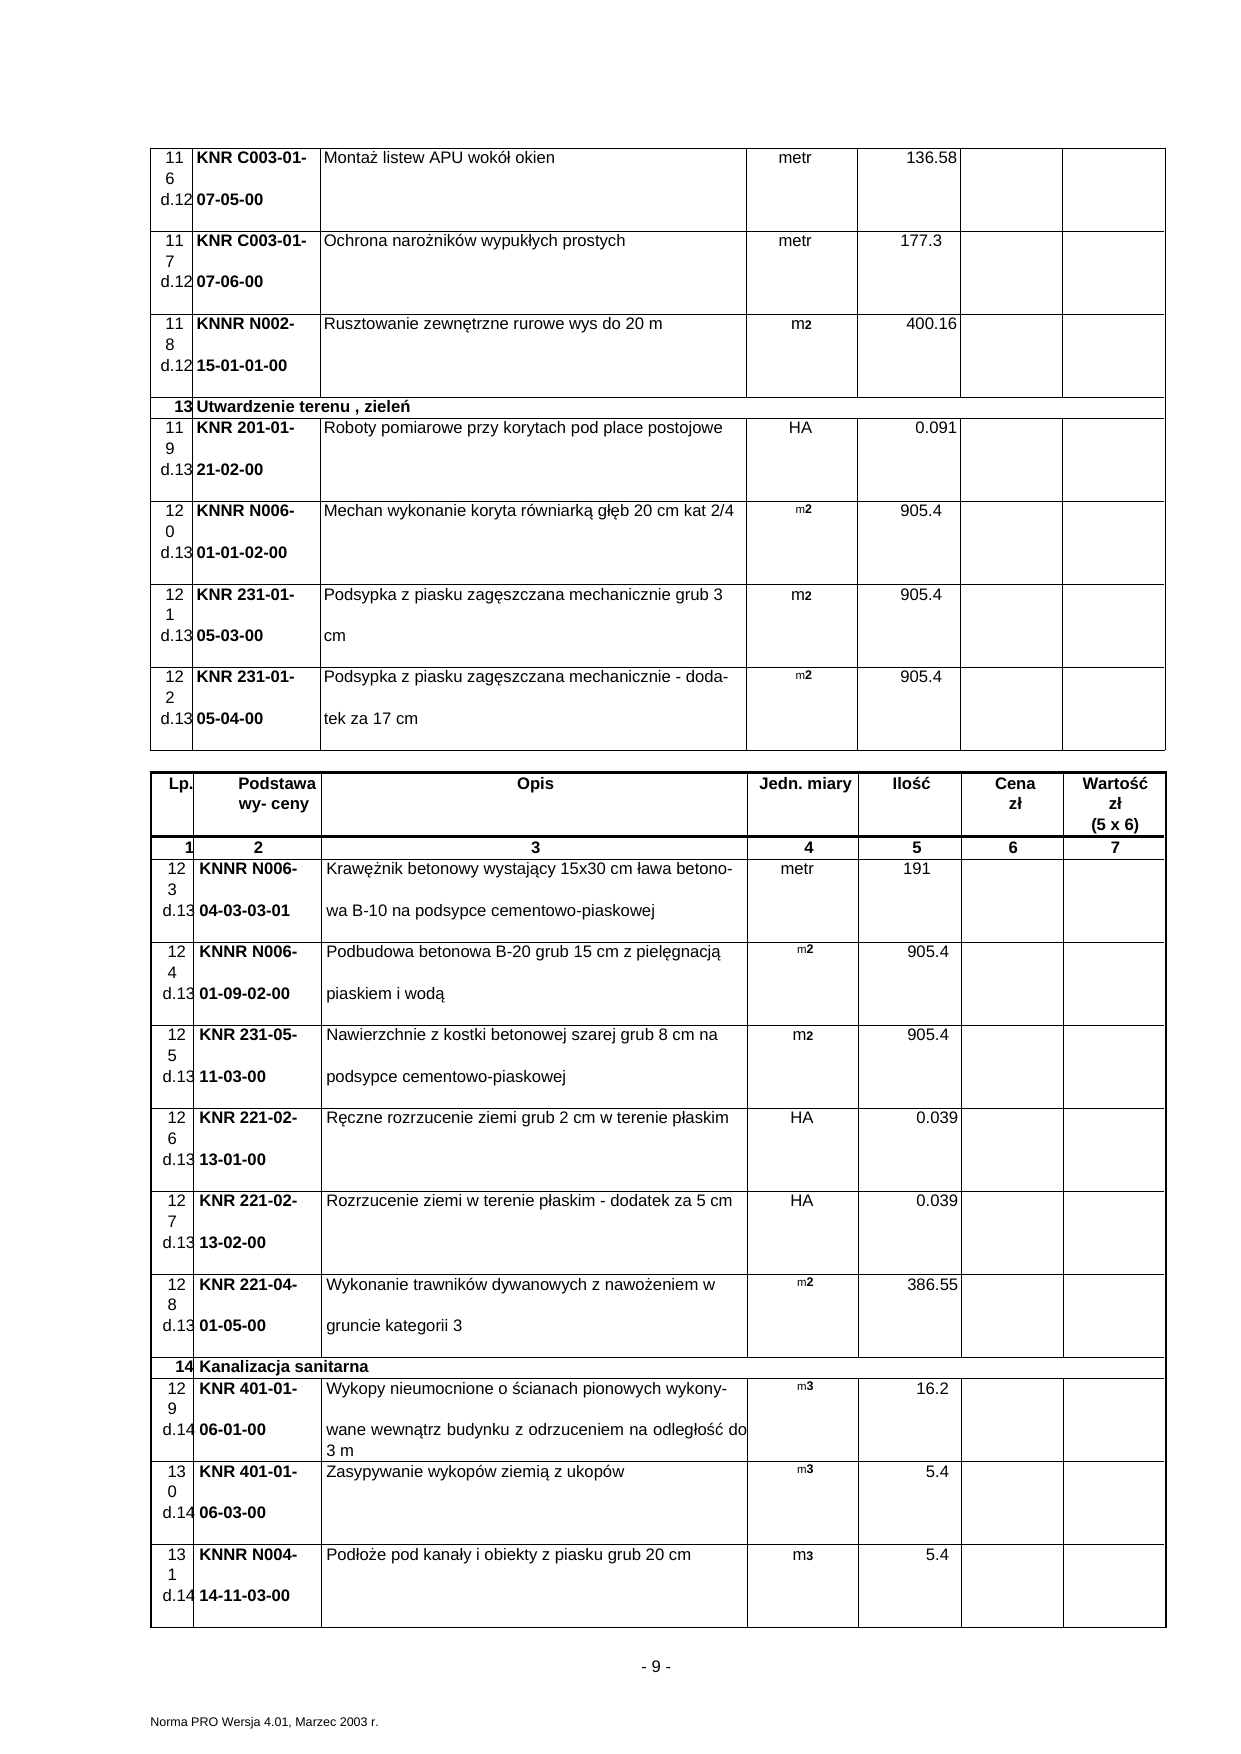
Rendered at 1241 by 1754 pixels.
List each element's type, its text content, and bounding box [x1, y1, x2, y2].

table_cell [1063, 355, 1165, 397]
table_cell KNR 231-01- [193, 585, 320, 626]
table_cell m2 [747, 668, 857, 708]
table_cell [858, 626, 960, 667]
table_cell d.12 [151, 355, 192, 397]
table_cell [962, 1150, 1063, 1191]
table_cell tek za 17 cm [321, 709, 746, 750]
table_cell m2 [747, 585, 857, 626]
table_cell [1064, 1274, 1165, 1316]
table_cell 124 [152, 943, 193, 983]
table_cell [1063, 231, 1165, 272]
table_cell [962, 943, 1063, 983]
table_cell d.13 [152, 1150, 193, 1191]
table_cell [1063, 272, 1165, 313]
table_cell [961, 419, 1062, 459]
table_cell [1063, 314, 1165, 355]
table_cell [858, 189, 960, 231]
table_cell [322, 1586, 747, 1627]
table_cell [961, 668, 1062, 708]
table_cell [859, 1233, 961, 1274]
table_cell [1064, 942, 1165, 983]
table_cell [859, 984, 961, 1025]
table_cell [858, 543, 960, 584]
table_cell d.14 [152, 1586, 193, 1627]
table_cell HA [748, 1109, 858, 1149]
table_cell KNNR N002- [193, 315, 320, 355]
table_cell 3 [322, 838, 747, 859]
table_cell Wykopy nieumocnione o ścianach pionowych wykony- [322, 1379, 747, 1420]
table_cell 116 [151, 149, 192, 189]
table_cell [1064, 1544, 1165, 1586]
table_cell [1064, 1108, 1165, 1149]
table_cell [859, 900, 961, 942]
table_cell 123 [152, 860, 193, 900]
table_cell [747, 626, 857, 667]
table_cell [1064, 1316, 1165, 1357]
table_cell Podsypka z piasku zagęszczana mechanicznie grub 3 [321, 585, 746, 626]
table_cell 5.4 [859, 1545, 961, 1586]
table_cell 905.4 [858, 668, 960, 708]
table_cell [961, 272, 1062, 313]
table_cell [859, 1150, 961, 1191]
table_cell [961, 315, 1062, 355]
table_cell Mechan wykonanie koryta równiarką głęb 20 cm kat 2/4 [321, 502, 746, 542]
table_cell 117 [151, 232, 192, 272]
table_cell 1 [152, 838, 193, 859]
table_cell d.13 [152, 1316, 193, 1357]
table_cell [962, 1192, 1063, 1232]
table_cell d.14 [152, 1503, 193, 1544]
table_cell metr [747, 232, 857, 272]
table_cell [321, 272, 746, 313]
table_cell [962, 1066, 1063, 1108]
table_cell [962, 1379, 1063, 1420]
table_cell [321, 189, 746, 231]
table_cell [961, 502, 1062, 542]
table_cell [747, 355, 857, 397]
table_cell [1064, 859, 1165, 900]
table_cell [1064, 1150, 1165, 1191]
table_cell [1063, 584, 1165, 626]
table_cell [322, 1150, 747, 1191]
table_cell [859, 1503, 961, 1544]
table_cell 01-05-00 [194, 1316, 321, 1357]
table_cell [962, 1420, 1063, 1461]
table_cell 905.4 [859, 1026, 961, 1066]
table_cell 0.039 [859, 1192, 961, 1232]
table_cell [747, 709, 857, 750]
table_cell [961, 355, 1062, 397]
table_cell m2 [748, 1275, 858, 1316]
table_cell [962, 1503, 1063, 1544]
table_cell Ochrona narożników wypukłych prostych [321, 232, 746, 272]
table_cell [962, 900, 1063, 942]
table_cell [1063, 709, 1165, 750]
table_cell KNNR N006- [194, 943, 321, 983]
table_cell metr [747, 149, 857, 189]
table_cell Nawierzchnie z kostki betonowej szarej grub 8 cm na [322, 1026, 747, 1066]
table_cell [1063, 149, 1165, 189]
table_cell [961, 189, 1062, 231]
table_cell [961, 585, 1062, 626]
table_cell 13 [151, 398, 192, 418]
table_cell 128 [152, 1275, 193, 1316]
table_cell [961, 626, 1062, 667]
table_cell 5 [859, 838, 961, 859]
table_cell 01-09-02-00 [194, 984, 321, 1025]
table_cell KNR 201-01- [193, 419, 320, 459]
table_cell 131 [152, 1545, 193, 1586]
table_cell 6 [962, 838, 1063, 859]
table_cell KNR 401-01- [194, 1462, 321, 1503]
table_cell Ręczne rozrzucenie ziemi grub 2 cm w terenie płaskim [322, 1109, 747, 1149]
table_cell [1063, 543, 1165, 584]
table_cell [1064, 984, 1165, 1025]
table_cell [859, 1586, 961, 1627]
table_cell [1064, 1378, 1165, 1420]
table_header Ilość [859, 774, 961, 835]
table_cell [859, 1316, 961, 1357]
table_cell [1064, 1066, 1165, 1108]
table_cell [1063, 501, 1165, 542]
table_cell m3 [748, 1545, 858, 1586]
table_cell [748, 1150, 858, 1191]
table_cell [748, 1586, 858, 1627]
table_cell [748, 1066, 858, 1108]
table_cell m3 [748, 1462, 858, 1503]
table_cell 130 [152, 1462, 193, 1503]
table_cell 125 [152, 1026, 193, 1066]
table_cell KNR C003-01- [193, 149, 320, 189]
table_header Lp. [152, 774, 193, 835]
table_cell [961, 709, 1062, 750]
table_cell Wykonanie trawników dywanowych z nawożeniem w [322, 1275, 747, 1316]
table_cell piaskiem i wodą [322, 984, 747, 1025]
table_cell 191 [859, 860, 961, 900]
table_cell d.13 [151, 543, 192, 584]
table_cell Zasypywanie wykopów ziemią z ukopów [322, 1462, 747, 1503]
table_cell 07-05-00 [193, 189, 320, 231]
table_cell Montaż listew APU wokół okien [321, 149, 746, 189]
table_cell d.12 [151, 189, 192, 231]
table_cell 05-04-00 [193, 709, 320, 750]
table_cell d.13 [151, 709, 192, 750]
table_cell 905.4 [859, 943, 961, 983]
table_cell d.13 [152, 984, 193, 1025]
table_cell 15-01-01-00 [193, 355, 320, 397]
table_cell Utwardzenie terenu , zieleń [193, 397, 1165, 418]
table_cell 05-03-00 [193, 626, 320, 667]
table_cell [748, 1420, 858, 1461]
table_cell [1063, 667, 1165, 708]
table_cell [1064, 1503, 1165, 1544]
table_cell gruncie kategorii 3 [322, 1316, 747, 1357]
table_cell 120 [151, 502, 192, 542]
table_cell d.13 [152, 1233, 193, 1274]
table_cell [747, 189, 857, 231]
table_cell 21-02-00 [193, 460, 320, 501]
table_cell metr [748, 860, 858, 900]
table_cell [1063, 189, 1165, 231]
table_cell 0.091 [858, 419, 960, 459]
table_cell [748, 1316, 858, 1357]
table_cell [962, 1026, 1063, 1066]
table_cell 129 [152, 1379, 193, 1420]
table_cell [747, 460, 857, 501]
table_cell [859, 1420, 961, 1461]
table_cell [1064, 900, 1165, 942]
table_cell Kanalizacja sanitarna [194, 1357, 1165, 1378]
table_cell 4 [748, 838, 858, 859]
table_cell [859, 1066, 961, 1108]
table_cell Roboty pomiarowe przy korytach pod place postojowe [321, 419, 746, 459]
table_cell [858, 355, 960, 397]
table_cell d.12 [151, 272, 192, 313]
table_cell m2 [747, 315, 857, 355]
table_cell 5.4 [859, 1462, 961, 1503]
table_cell Krawężnik betonowy wystający 15x30 cm ława betono- [322, 860, 747, 900]
table_cell [1064, 1461, 1165, 1503]
table_cell cm [321, 626, 746, 667]
table_cell KNR 231-01- [193, 668, 320, 708]
table_cell [962, 1545, 1063, 1586]
table_cell [962, 1586, 1063, 1627]
table_cell d.13 [151, 626, 192, 667]
table_cell wane wewnątrz budynku z odrzuceniem na odległość do 3 m [322, 1420, 747, 1461]
table_cell [858, 460, 960, 501]
table_cell 16.2 [859, 1379, 961, 1420]
table_cell Podsypka z piasku zagęszczana mechanicznie - doda- [321, 668, 746, 708]
table_cell KNNR N006- [194, 860, 321, 900]
table_cell [321, 543, 746, 584]
table_cell [1064, 1191, 1165, 1232]
table_cell 2 [194, 838, 321, 859]
table_cell [748, 1503, 858, 1544]
table_cell [747, 543, 857, 584]
table_cell [961, 543, 1062, 584]
table_cell [962, 1462, 1063, 1503]
table_cell 04-03-03-01 [194, 900, 321, 942]
table_cell 905.4 [858, 585, 960, 626]
table_cell [748, 984, 858, 1025]
table_cell KNR 221-02- [194, 1192, 321, 1232]
table_cell podsypce cementowo-piaskowej [322, 1066, 747, 1108]
table_cell [962, 984, 1063, 1025]
table_cell 127 [152, 1192, 193, 1232]
table_cell 122 [151, 668, 192, 708]
table_cell [858, 709, 960, 750]
table_cell KNNR N004- [194, 1545, 321, 1586]
table_cell [961, 232, 1062, 272]
table_cell 400.16 [858, 315, 960, 355]
table_cell 121 [151, 585, 192, 626]
table_cell 13-02-00 [194, 1233, 321, 1274]
table_cell [322, 1503, 747, 1544]
table_cell [962, 1109, 1063, 1149]
table_cell [321, 355, 746, 397]
table_cell 0.039 [859, 1109, 961, 1149]
table_cell 126 [152, 1109, 193, 1149]
table_cell 177.3 [858, 232, 960, 272]
table_cell 136.58 [858, 149, 960, 189]
table_cell m2 [748, 1026, 858, 1066]
table_cell KNR 401-01- [194, 1379, 321, 1420]
table_cell HA [748, 1192, 858, 1232]
table_cell [1063, 460, 1165, 501]
table_cell [962, 1233, 1063, 1274]
table_cell KNR 221-02- [194, 1109, 321, 1149]
table_cell d.13 [152, 900, 193, 942]
table_cell [961, 149, 1062, 189]
table_cell m2 [747, 502, 857, 542]
table_cell [748, 900, 858, 942]
table_cell 905.4 [858, 502, 960, 542]
table_cell [1064, 1025, 1165, 1066]
table_cell wa B-10 na podsypce cementowo-piaskowej [322, 900, 747, 942]
table_cell [1064, 1586, 1165, 1627]
table_cell 119 [151, 419, 192, 459]
table_header Podstawa wy- ceny [194, 774, 321, 835]
table_cell 7 [1064, 835, 1165, 859]
table_cell 13-01-00 [194, 1150, 321, 1191]
table_cell [1063, 418, 1165, 459]
table_cell [748, 1233, 858, 1274]
table_cell 01-01-02-00 [193, 543, 320, 584]
table_header Jedn. miary [748, 774, 858, 835]
table_cell 14 [152, 1358, 193, 1378]
table_cell 14-11-03-00 [194, 1586, 321, 1627]
table_cell d.13 [152, 1066, 193, 1108]
table_header Cena zł [962, 774, 1063, 835]
table_cell KNR 231-05- [194, 1026, 321, 1066]
table_cell 11-03-00 [194, 1066, 321, 1108]
table_cell Rusztowanie zewnętrzne rurowe wys do 20 m [321, 315, 746, 355]
table_cell 386.55 [859, 1275, 961, 1316]
table_cell KNNR N006- [193, 502, 320, 542]
table_cell [962, 1275, 1063, 1316]
table_cell [747, 272, 857, 313]
table_cell m3 [748, 1379, 858, 1420]
table_cell Podłoże pod kanały i obiekty z piasku grub 20 cm [322, 1545, 747, 1586]
table_cell KNR 221-04- [194, 1275, 321, 1316]
table_header Opis [322, 774, 747, 835]
table_cell [322, 1233, 747, 1274]
table_cell 118 [151, 315, 192, 355]
table_cell Rozrzucenie ziemi w terenie płaskim - dodatek za 5 cm [322, 1192, 747, 1232]
table_cell [962, 1316, 1063, 1357]
table_cell Podbudowa betonowa B-20 grub 15 cm z pielęgnacją [322, 943, 747, 983]
table_cell [1063, 626, 1165, 667]
table_cell [321, 460, 746, 501]
table_cell [1064, 1420, 1165, 1461]
table_cell [1064, 1233, 1165, 1274]
table_cell 07-06-00 [193, 272, 320, 313]
table_cell 06-03-00 [194, 1503, 321, 1544]
table_cell m2 [748, 943, 858, 983]
table_cell [961, 460, 1062, 501]
table_header Wartość zł (5 x 6) [1064, 774, 1165, 835]
table_cell d.14 [152, 1420, 193, 1461]
table_cell [858, 272, 960, 313]
table_cell [962, 860, 1063, 900]
table_cell d.13 [151, 460, 192, 501]
table_cell HA [747, 419, 857, 459]
table_cell KNR C003-01- [193, 232, 320, 272]
table_cell 06-01-00 [194, 1420, 321, 1461]
